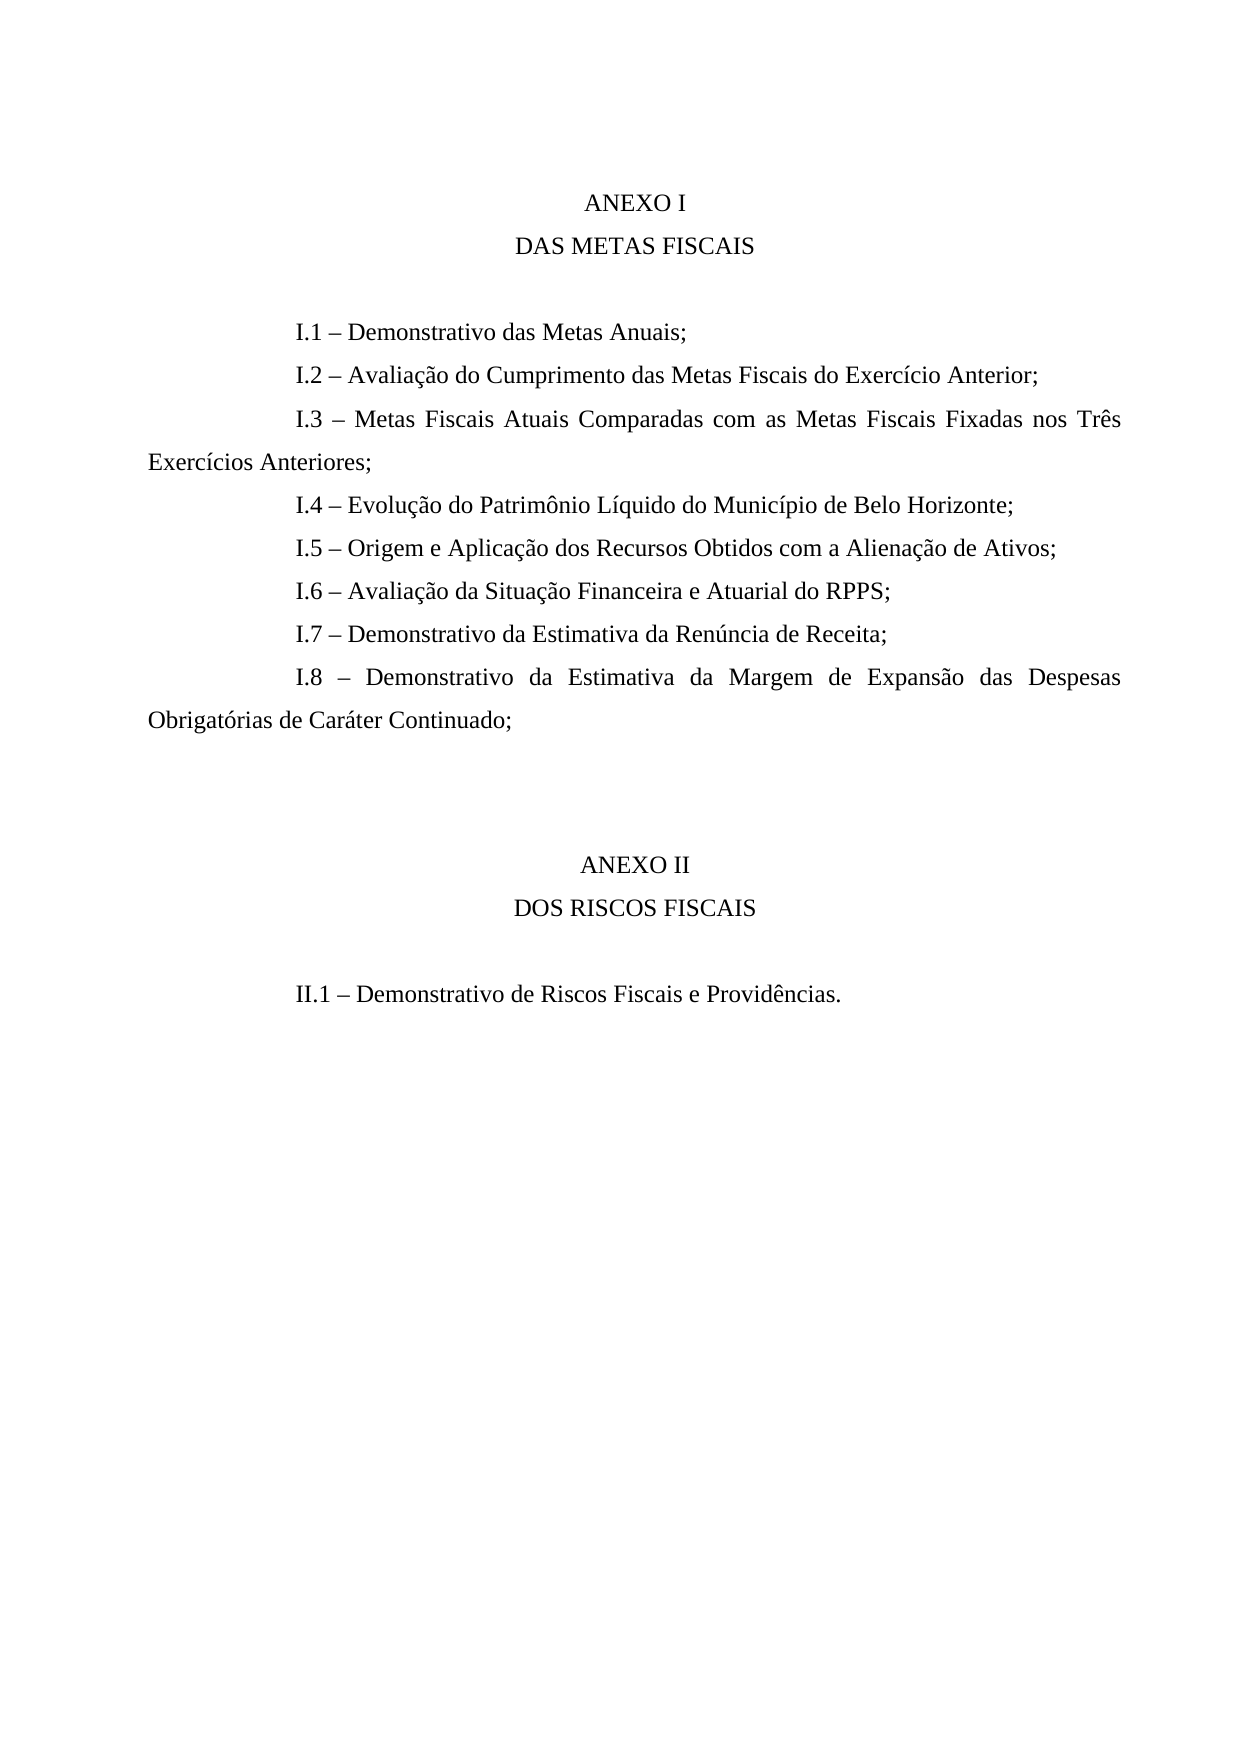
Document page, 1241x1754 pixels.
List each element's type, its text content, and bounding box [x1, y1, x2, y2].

text ANEXO I [148, 188, 1122, 217]
text I.7 – Demonstrativo da Estimativa da Renúncia de Receita; [148, 619, 1122, 648]
text I.1 – Demonstrativo das Metas Anuais; [148, 317, 1122, 346]
text I.3 – Metas Fiscais Atuais Comparadas com as Metas Fiscais Fixadas nos Três Exercícios Anteriores; [148, 404, 1122, 476]
text DAS METAS FISCAIS [148, 231, 1122, 260]
text I.2 – Avaliação do Cumprimento das Metas Fiscais do Exercício Anterior; [148, 361, 1122, 389]
text ANEXO II [148, 850, 1122, 879]
text I.8 – Demonstrativo da Estimativa da Margem de Expansão das Despesas Obrigatórias de Caráter Continuado; [148, 662, 1122, 734]
text II.1 – Demonstrativo de Riscos Fiscais e Providências. [148, 979, 1122, 1008]
text I.4 – Evolução do Patrimônio Líquido do Município de Belo Horizonte; [148, 490, 1122, 519]
text I.6 – Avaliação da Situação Financeira e Atuarial do RPPS; [148, 576, 1122, 605]
text DOS RISCOS FISCAIS [148, 893, 1122, 922]
text I.5 – Origem e Aplicação dos Recursos Obtidos com a Alienação de Ativos; [148, 533, 1122, 562]
